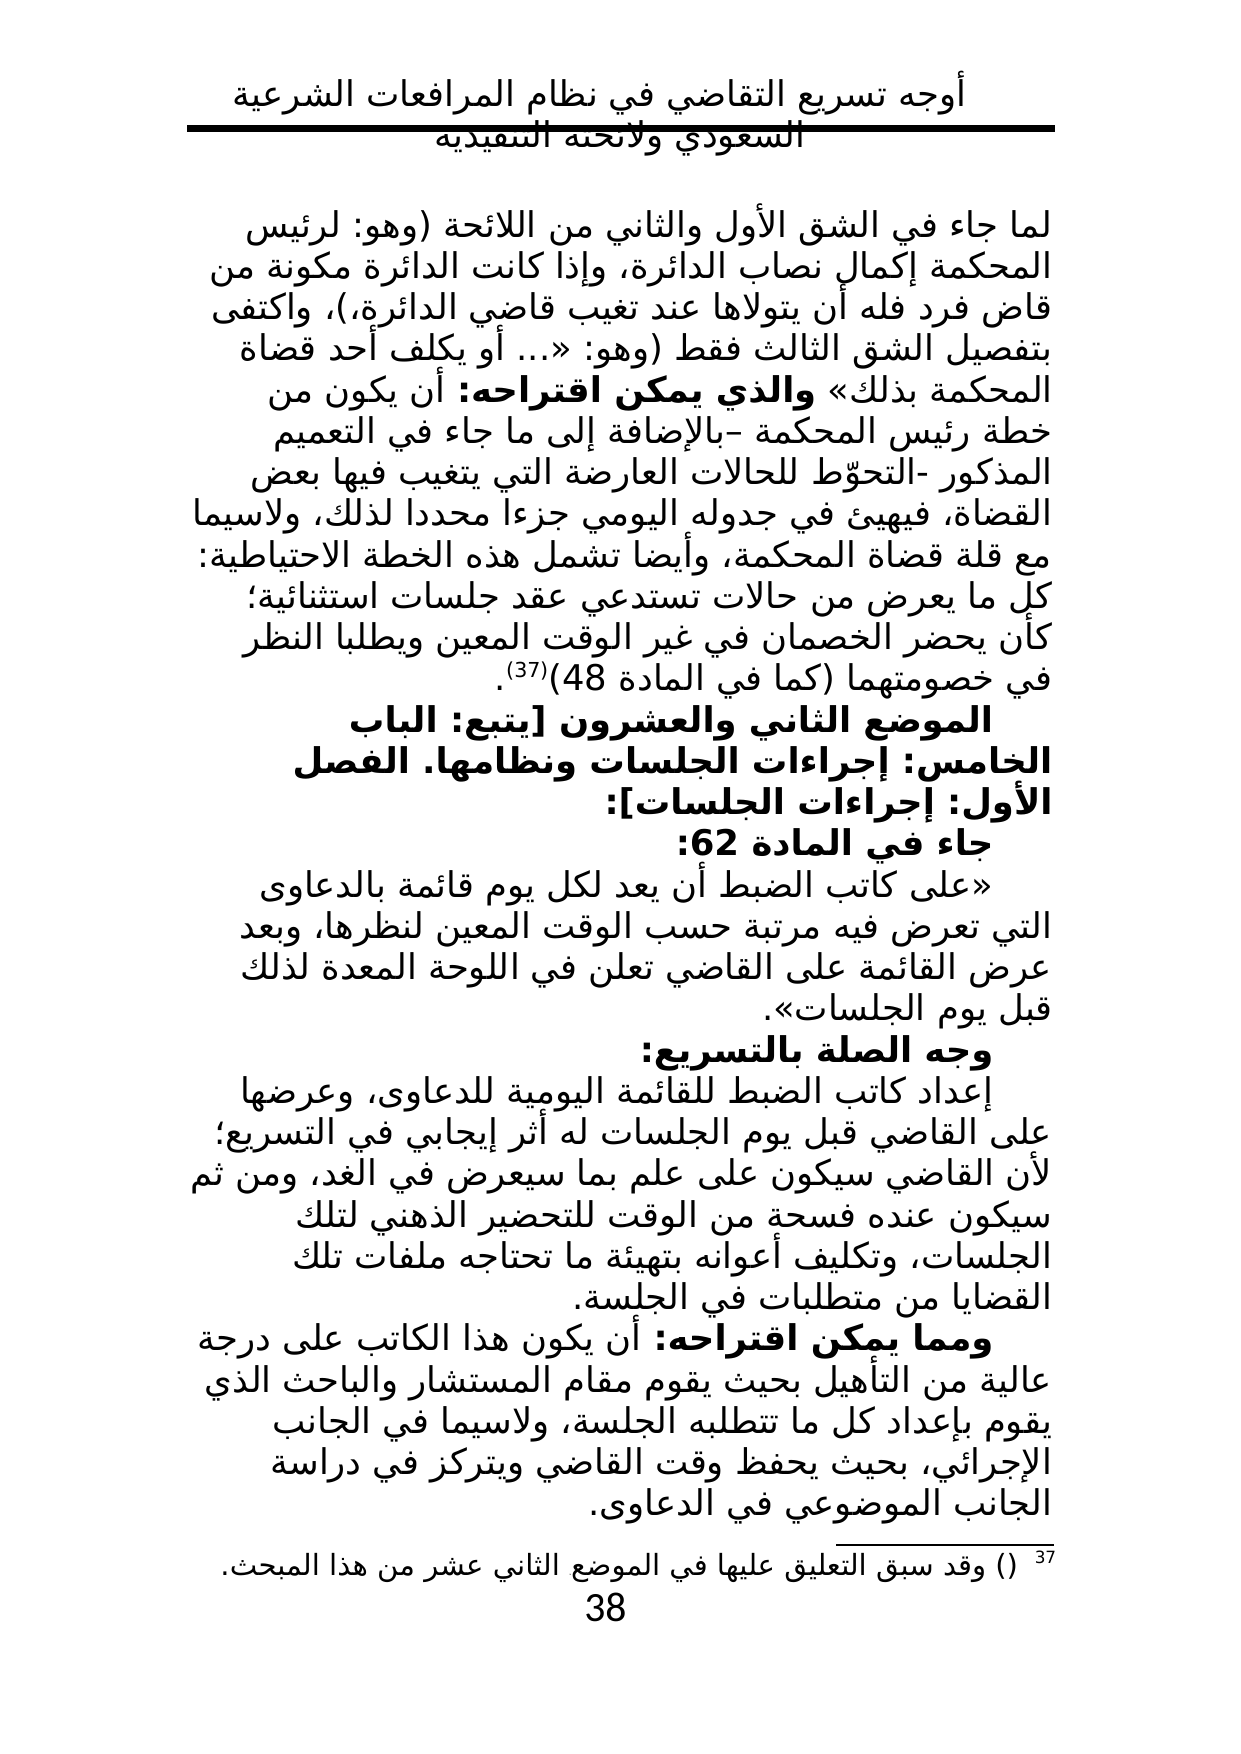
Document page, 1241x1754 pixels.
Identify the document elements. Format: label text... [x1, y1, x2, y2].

text ومما يمكن اقتراحه: أن يكون هذا الكاتب على درجة عالية من التأهيل بحيث يقوم مقام المستشار والباحث الذي يقوم بإعداد كل ما تتطلبه الجلسة، ولاسيما في الجانب الإجرائي، بحيث يحفظ وقت القاضي ويتركز في دراسة الجانب الموضوعي في الدعاوى. [187, 1318, 1053, 1524]
text إعداد كاتب الضبط للقائمة اليومية للدعاوى، وعرضها على القاضي قبل يوم الجلسات له أثر إيجابي في التسريع؛ لأن القاضي سيكون على علم بما سيعرض في الغد، ومن ثم سيكون عنده فسحة من الوقت للتحضير الذهني لتلك الجلسات، وتكليف أعوانه بتهيئة ما تحتاجه ملفات تلك القضايا من متطلبات في الجلسة. [187, 1070, 1053, 1318]
text وجه الصلة بالتسريع: [187, 1029, 1053, 1070]
text جاء في المادة 62: [187, 823, 1053, 864]
text الموضع الثاني والعشرون [يتبع: الباب الخامس: إجراءات الجلسات ونظامها. الفصل الأول: إجراءات الجلسات]: [187, 699, 1053, 823]
text «على كاتب الضبط أن يعد لكل يوم قائمة بالدعاوى التي تعرض فيه مرتبة حسب الوقت المعين لنظرها، وبعد عرض القائمة على القاضي تعلن في اللوحة المعدة لذلك قبل يوم الجلسات». [187, 864, 1053, 1029]
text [187, 204, 1053, 699]
